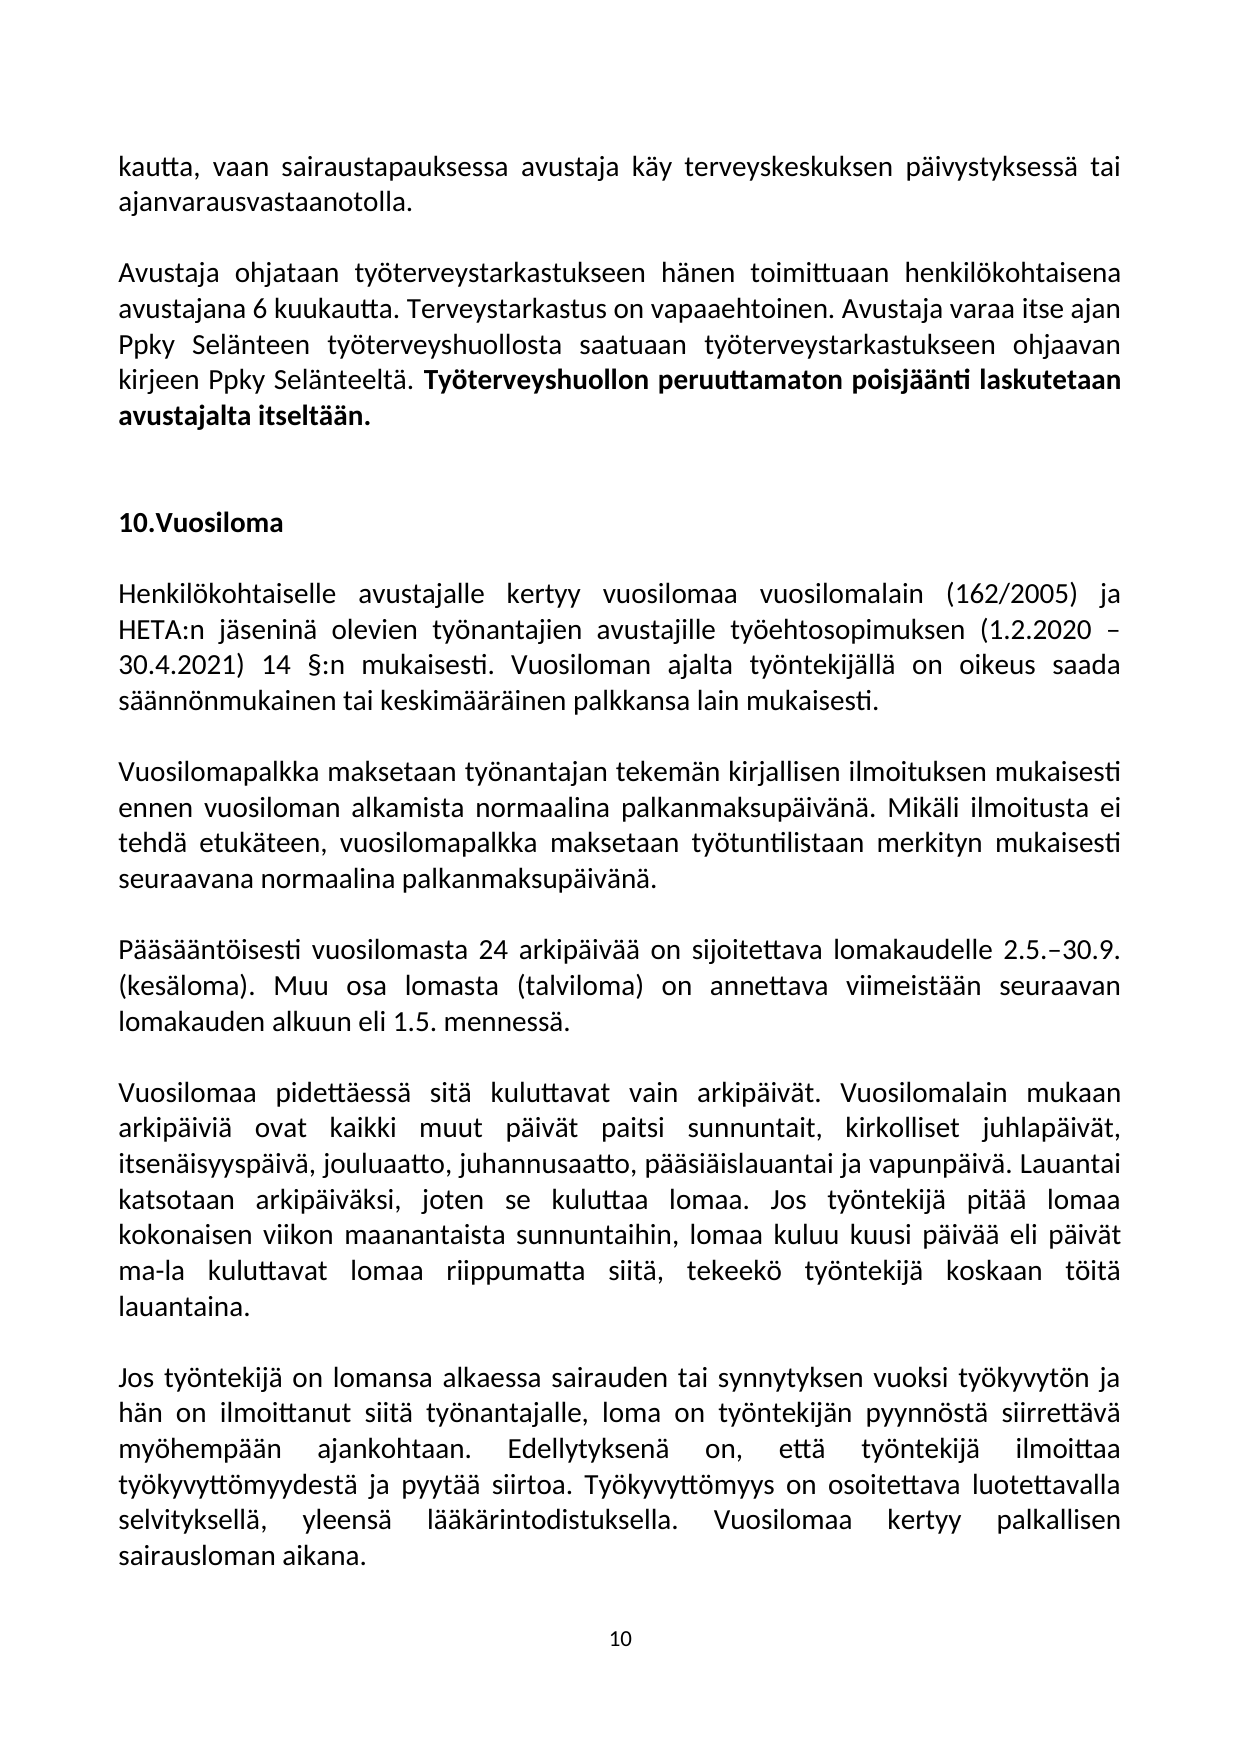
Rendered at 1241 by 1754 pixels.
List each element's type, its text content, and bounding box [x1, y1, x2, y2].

text Pääsääntöisesti vuosilomasta 24 arkipäivää on sijoitettava lomakaudelle 2.5.–30.9. (kesäloma). Muu osa lomasta (talviloma) on annettava viimeistään seuraavan lomakauden alkuun eli 1.5. mennessä. [118, 931, 1122, 1038]
text Avustaja ohjataan työterveystarkastukseen hänen toimittuaan henkilökohtaisena avustajana 6 kuukautta. Terveystarkastus on vapaaehtoinen. Avustaja varaa itse ajan Ppky Selänteen työterveyshuollosta saatuaan työterveystarkastukseen ohjaavan kirjeen Ppky Selänteeltä. Työterveyshuollon peruuttamaton poisjäänti laskutetaan avustajalta itseltään. [118, 254, 1122, 433]
text Vuosilomapalkka maksetaan työnantajan tekemän kirjallisen ilmoituksen mukaisesti ennen vuosiloman alkamista normaalina palkanmaksupäivänä. Mikäli ilmoitusta ei tehdä etukäteen, vuosilomapalkka maksetaan työtuntilistaan merkityn mukaisesti seuraavana normaalina palkanmaksupäivänä. [118, 753, 1122, 896]
text Henkilökohtaiselle avustajalle kertyy vuosilomaa vuosilomalain (162/2005) ja HETA:n jäseninä olevien työnantajien avustajille työehtosopimuksen (1.2.2020 – 30.4.2021) 14 §:n mukaisesti. Vuosiloman ajalta työntekijällä on oikeus saada säännönmukainen tai keskimääräinen palkkansa lain mukaisesti. [118, 575, 1122, 718]
text Jos työntekijä on lomansa alkaessa sairauden tai synnytyksen vuoksi työkyvytön ja hän on ilmoittanut siitä työnantajalle, loma on työntekijän pyynnöstä siirrettävä myöhempään ajankohtaan. Edellytyksenä on, että työntekijä ilmoittaa työkyvyttömyydestä ja pyytää siirtoa. Työkyvyttömyys on osoitettava luotettavalla selvityksellä, yleensä lääkärintodistuksella. Vuosilomaa kertyy palkallisen sairausloman aikana. [118, 1359, 1122, 1573]
text Vuosilomaa pidettäessä sitä kuluttavat vain arkipäivät. Vuosilomalain mukaan arkipäiviä ovat kaikki muut päivät paitsi sunnuntait, kirkolliset juhlapäivät, itsenäisyyspäivä, jouluaatto, juhannusaatto, pääsiäislauantai ja vapunpäivä. Lauantai katsotaan arkipäiväksi, joten se kuluttaa lomaa. Jos työntekijä pitää lomaa kokonaisen viikon maanantaista sunnuntaihin, lomaa kuluu kuusi päivää eli päivät ma-la kuluttavat lomaa riippumatta siitä, tekeekö työntekijä koskaan töitä lauantaina. [118, 1074, 1122, 1323]
text 10.Vuosiloma [118, 504, 1122, 539]
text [118, 148, 1122, 219]
